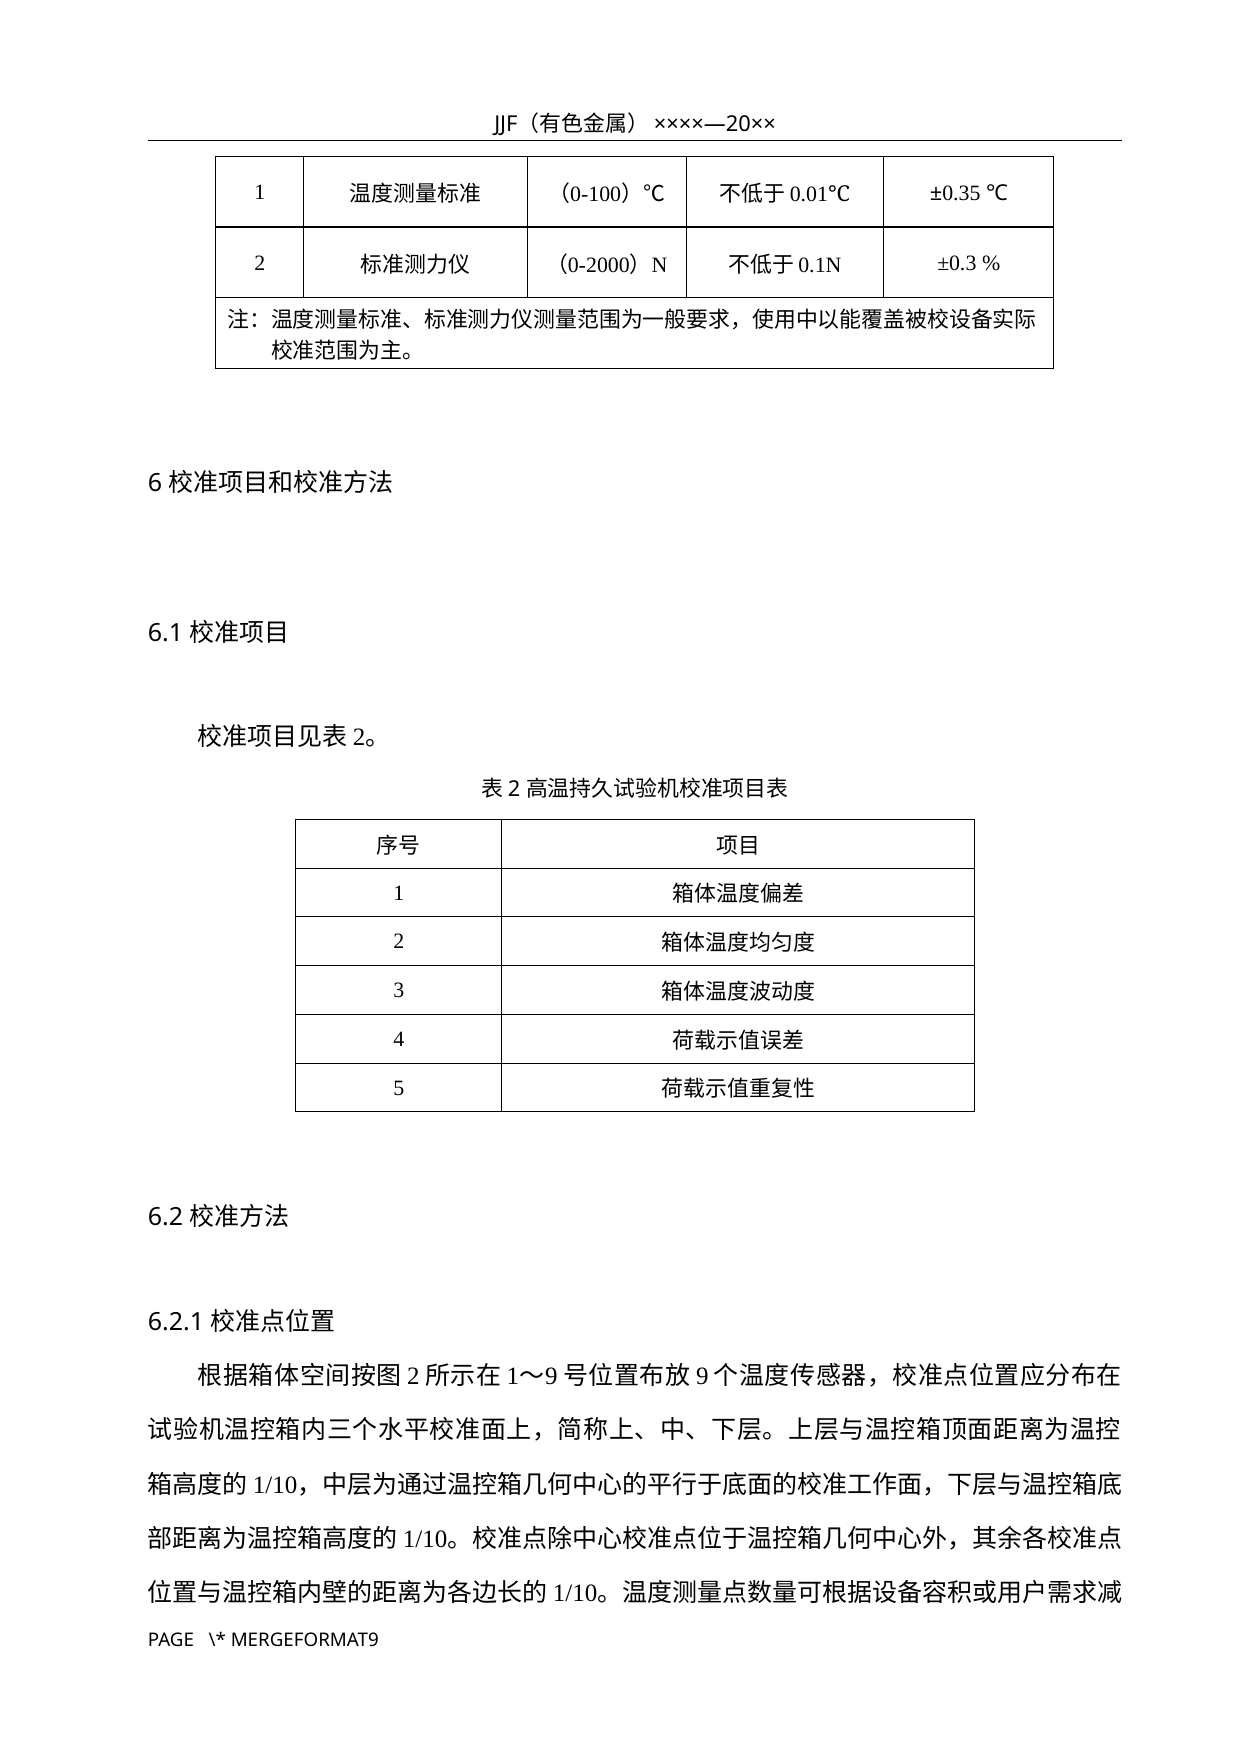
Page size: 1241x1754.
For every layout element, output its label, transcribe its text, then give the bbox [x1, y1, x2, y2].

table_cell 荷载示值重复性 [502, 1064, 974, 1111]
table_cell ±0.35 ℃ [884, 157, 1053, 226]
table_cell ±0.3 % [884, 228, 1053, 297]
text 校准项目见表2。 [148, 717, 1122, 753]
table_cell 3 [296, 966, 501, 1014]
table_cell 1 [296, 869, 501, 916]
table_cell 箱体温度波动度 [502, 966, 974, 1014]
table_cell 箱体温度偏差 [502, 869, 974, 916]
table_header 项目 [502, 820, 974, 867]
subtitle 6 校准项目和校准方法 [148, 448, 1122, 513]
table_header 序号 [296, 820, 501, 867]
table_cell 不低于0.1N [687, 228, 883, 297]
subtitle 6.2 校准方法 [148, 1182, 1122, 1247]
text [148, 1355, 1122, 1609]
table_cell 箱体温度均匀度 [502, 917, 974, 965]
table_cell 温度测量标准 [304, 157, 527, 226]
table_cell 荷载示值误差 [502, 1015, 974, 1062]
subtitle 6.1 校准项目 [148, 598, 1122, 663]
text 表2 高温持久试验机校准项目表 [148, 771, 1122, 803]
table_cell 注：温度测量标准、标准测力仪测量范围为一般要求，使用中以能覆盖被校设备实际校准范围为主。 [216, 298, 1053, 368]
table_cell 2 [296, 917, 501, 965]
table_cell （0-2000）N [528, 228, 686, 297]
table_cell 标准测力仪 [304, 228, 527, 297]
table_cell （0-100）℃ [528, 157, 686, 226]
table_cell 不低于0.01℃ [687, 157, 883, 226]
text 6.2.1 校准点位置 [148, 1301, 1122, 1337]
table_cell 4 [296, 1015, 501, 1062]
table_cell 2 [216, 228, 303, 297]
table_cell 5 [296, 1064, 501, 1111]
table_cell 1 [216, 157, 303, 226]
